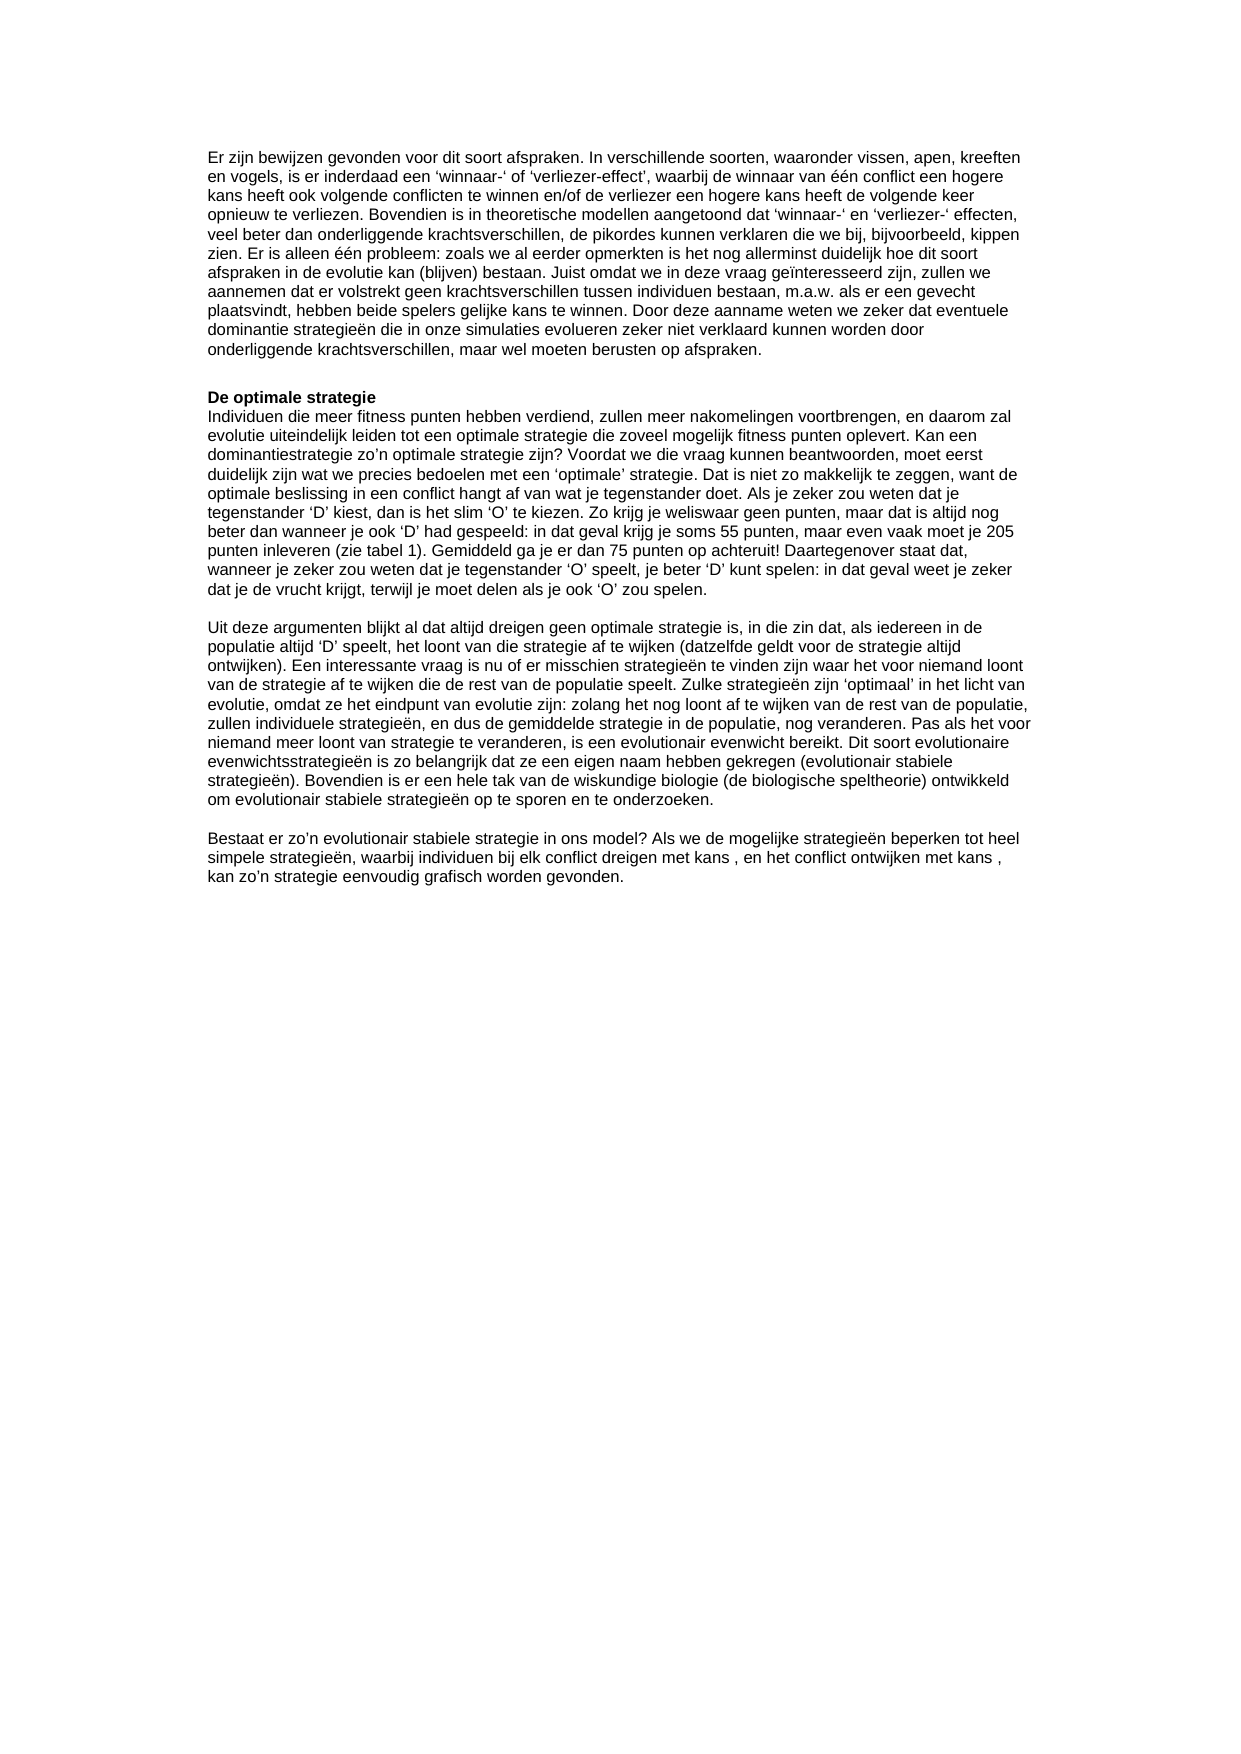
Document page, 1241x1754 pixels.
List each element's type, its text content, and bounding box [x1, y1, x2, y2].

text De optimale strategie Individuen die meer fitness punten hebben verdiend, zullen meer nakomelingen voortbrengen, en daarom zal evolutie uiteindelijk leiden tot een optimale strategie die zoveel mogelijk fitness punten oplevert. Kan een dominantiestrategie zo’n optimale strategie zijn? Voordat we die vraag kunnen beantwoorden, moet eerst duidelijk zijn wat we precies bedoelen met een ‘optimale’ strategie. Dat is niet zo makkelijk te zeggen, want de optimale beslissing in een conflict hangt af van wat je tegenstander doet. Als je zeker zou weten dat je tegenstander ‘D’ kiest, dan is het slim ‘O’ te kiezen. Zo krijg je weliswaar geen punten, maar dat is altijd nog beter dan wanneer je ook ‘D’ had gespeeld: in dat geval krijg je soms 55 punten, maar even vaak moet je 205 punten inleveren (zie tabel 1). Gemiddeld ga je er dan 75 punten op achteruit! Daartegenover staat dat, wanneer je zeker zou weten dat je tegenstander ‘O’ speelt, je beter ‘D’ kunt spelen: in dat geval weet je zeker dat je de vrucht krijgt, terwijl je moet delen als je ook ‘O’ zou spelen. Uit deze argumenten blijkt al dat altijd dreigen geen optimale strategie is, in die zin dat, als iedereen in de populatie altijd ‘D’ speelt, het loont van die strategie af te wijken (datzelfde geldt voor de strategie altijd ontwijken). Een interessante vraag is nu of er misschien strategieën te vinden zijn waar het voor niemand loont van de strategie af te wijken die de rest van de populatie speelt. Zulke strategieën zijn ‘optimaal’ in het licht van evolutie, omdat ze het eindpunt van evolutie zijn: zolang het nog loont af te wijken van de rest van de populatie, zullen individuele strategieën, en dus de gemiddelde strategie in de populatie, nog veranderen. Pas als het voor niemand meer loont van strategie te veranderen, is een evolutionair evenwicht bereikt. Dit soort evolutionaire evenwichtsstrategieën is zo belangrijk dat ze een eigen naam hebben gekregen (evolutionair stabiele strategieën). Bovendien is er een hele tak van de wiskundige biologie (de biologische speltheorie) ontwikkeld om evolutionair stabiele strategieën op te sporen en te onderzoeken. Bestaat er zo’n evolutionair stabiele strategie in ons model? Als we de mogelijke strategieën beperken tot heel simpele strategieën, waarbij individuen bij elk conflict dreigen met kans , en het conflict ontwijken met kans , kan zo’n strategie eenvoudig grafisch worden gevonden. [207, 388, 1033, 886]
text Er zijn bewijzen gevonden voor dit soort afspraken. In verschillende soorten, waaronder vissen, apen, kreeften en vogels, is er inderdaad een ‘winnaar-‘ of ‘verliezer-effect’, waarbij de winnaar van één conflict een hogere kans heeft ook volgende conflicten te winnen en/of de verliezer een hogere kans heeft de volgende keer opnieuw te verliezen. Bovendien is in theoretische modellen aangetoond dat ‘winnaar-‘ en ‘verliezer-‘ effecten, veel beter dan onderliggende krachtsverschillen, de pikordes kunnen verklaren die we bij, bijvoorbeeld, kippen zien. Er is alleen één probleem: zoals we al eerder opmerkten is het nog allerminst duidelijk hoe dit soort afspraken in de evolutie kan (blijven) bestaan. Juist omdat we in deze vraag geïnteresseerd zijn, zullen we aannemen dat er volstrekt geen krachtsverschillen tussen individuen bestaan, m.a.w. als er een gevecht plaatsvindt, hebben beide spelers gelijke kans te winnen. Door deze aanname weten we zeker dat eventuele dominantie strategieën die in onze simulaties evolueren zeker niet verklaard kunnen worden door onderliggende krachtsverschillen, maar wel moeten berusten op afspraken. [207, 148, 1033, 358]
